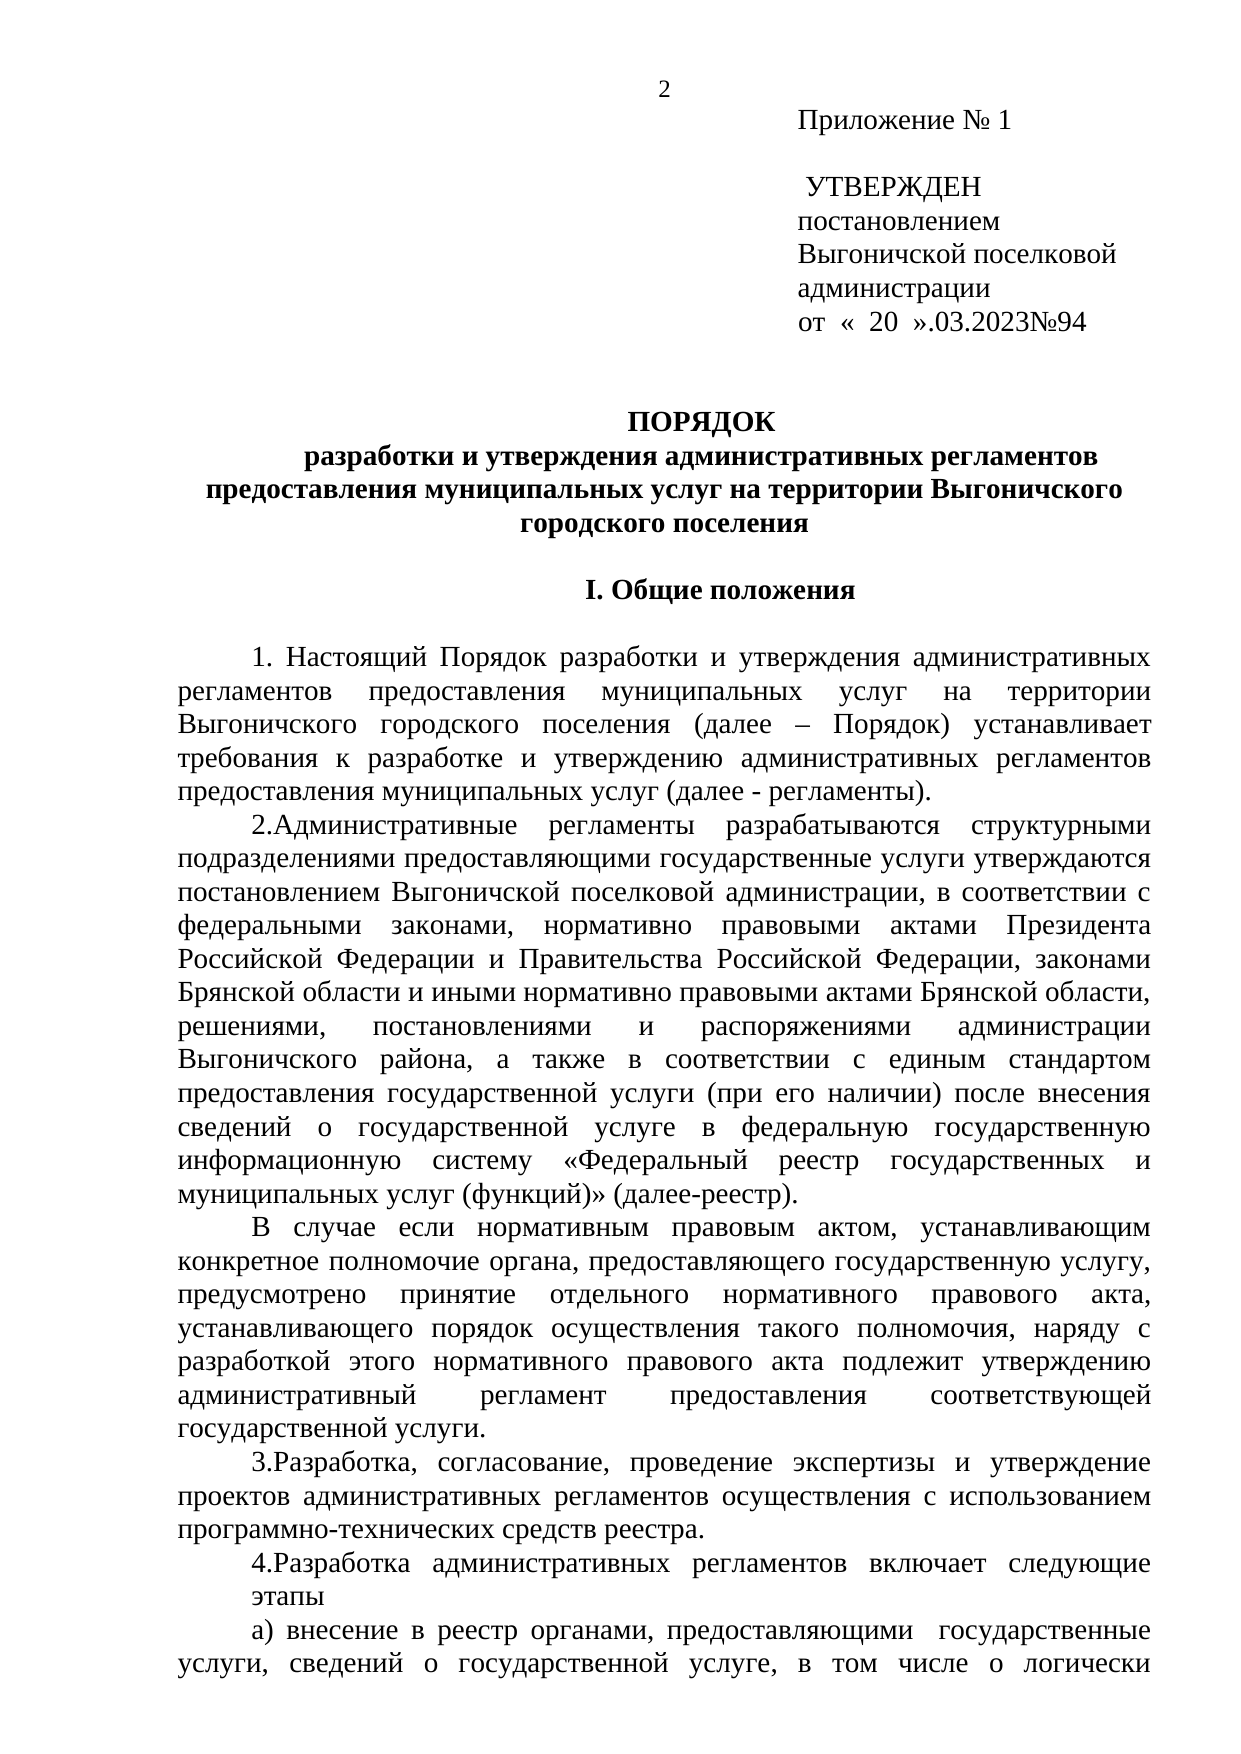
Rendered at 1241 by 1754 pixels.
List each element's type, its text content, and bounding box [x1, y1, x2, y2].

text УТВЕРЖДЕН [797, 169, 1152, 203]
list 4.Разработка административных регламентов включает следующие этапы [251, 1545, 1152, 1612]
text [177, 1612, 1152, 1679]
text 2.Административные регламенты разрабатываются структурными подразделениями предоставляющими государственные услуги утверждаются постановлением Выгоничской поселковой администрации, в соответствии с федеральными законами, нормативно правовыми актами Президента Российской Федерации и Правительства Российской Федерации, законами Брянской области и иными нормативно правовыми актами Брянской области, решениями, постановлениями и распоряжениями администрации Выгоничского района, а также в соответствии с единым стандартом предоставления государственной услуги (при его наличии) после внесения сведений о государственной услуге в федеральную государственную информационную систему «Федеральный реестр государственных и муниципальных услуг (функций)» (далее-реестр). [177, 807, 1152, 1209]
text В случае если нормативным правовым актом, устанавливающим конкретное полномочие органа, предоставляющего государственную услугу, предусмотрено принятие отдельного нормативного правового акта, устанавливающего порядок осуществления такого полномочия, наряду с разработкой этого нормативного правового акта подлежит утверждению административный регламент предоставления соответствующей государственной услуги. [177, 1209, 1152, 1444]
text от « 20 ».03.2023№94 [177, 304, 1152, 337]
text Приложение № 1 [797, 102, 1152, 136]
text разработки и утверждения административных регламентов предоставления муниципальных услуг на территории Выгоничского городского поселения [177, 438, 1152, 538]
text I. Общие положения [215, 572, 1152, 606]
text ПОРЯДОК [177, 404, 1152, 438]
text 1. Настоящий Порядок разработки и утверждения административных регламентов предоставления муниципальных услуг на территории Выгоничского городского поселения (далее – Порядок) устанавливает требования к разработке и утверждению административных регламентов предоставления муниципальных услуг (далее - регламенты). [177, 639, 1152, 807]
text постановлением Выгоничской поселковой администрации [797, 203, 1152, 304]
text 3.Разработка, согласование, проведение экспертизы и утверждение проектов административных регламентов осуществления с использованием программно-технических средств реестра. [177, 1444, 1152, 1545]
